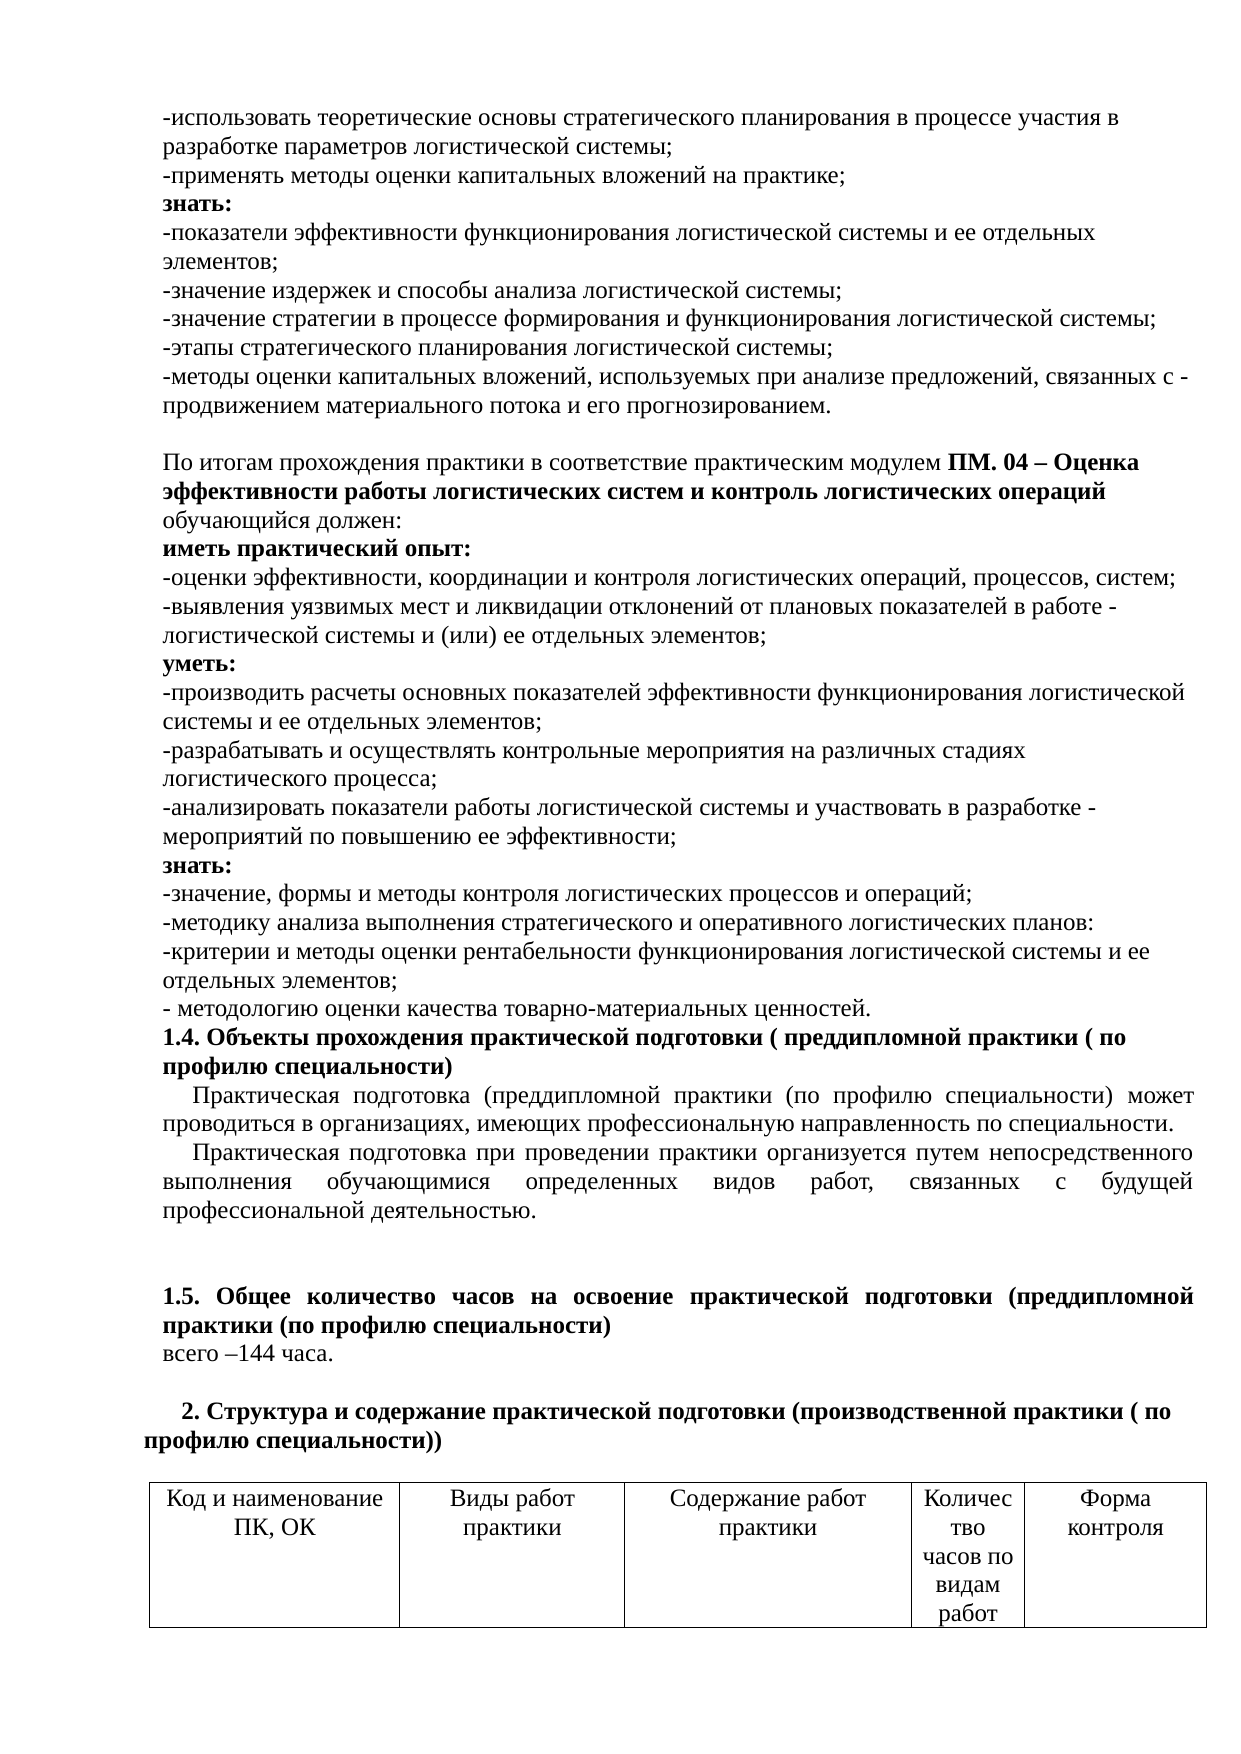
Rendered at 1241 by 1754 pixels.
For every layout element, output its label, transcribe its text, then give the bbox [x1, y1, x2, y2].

text - методологию оценки качества товарно-материальных ценностей. [162, 993, 1194, 1022]
list Практическая подготовка (преддипломной практики (по профилю специальности) может проводиться в организациях, имеющих профессиональную направленность по специальности. [162, 1080, 1194, 1137]
text -этапы стратегического планирования логистической системы; [162, 332, 1194, 361]
text -разрабатывать и осуществлять контрольные мероприятия на различных стадиях логистического процесса; [162, 735, 1194, 792]
text -значение, формы и методы контроля логистических процессов и операций; [162, 878, 1194, 907]
table_header Форма контроля [1025, 1483, 1206, 1627]
text уметь: [162, 648, 1194, 677]
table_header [625, 1483, 911, 1627]
text -выявления уязвимых мест и ликвидации отклонений от плановых показателей в работе -логистической системы и (или) ее отдельных элементов; [162, 591, 1194, 648]
list 1.5. Общее количество часов на освоение практической подготовки (преддипломной практики (по профилю специальности) [162, 1281, 1194, 1338]
table_header Виды работ практики [400, 1483, 624, 1627]
list 1.4. Объекты прохождения практической подготовки ( преддипломной практики ( по профилю специальности) [162, 1022, 1194, 1080]
text -методы оценки капитальных вложений, используемых при анализе предложений, связанных с -продвижением материального потока и его прогнозированием. [162, 361, 1194, 418]
list 2. Структура и содержание практической подготовки (производственной практики ( по профилю специальности)) [144, 1396, 1194, 1453]
text -производить расчеты основных показателей эффективности функционирования логистической системы и ее отдельных элементов; [162, 677, 1194, 735]
text -оценки эффективности, координации и контроля логистических операций, процессов, систем; [162, 562, 1194, 591]
list всего –144 часа. [162, 1338, 1194, 1367]
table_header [150, 1483, 399, 1627]
text -методику анализа выполнения стратегического и оперативного логистических планов: [162, 907, 1194, 936]
text -критерии и методы оценки рентабельности функционирования логистической системы и ее отдельных элементов; [162, 936, 1194, 993]
text -анализировать показатели работы логистической системы и участвовать в разработке -мероприятий по повышению ее эффективности; [162, 792, 1194, 850]
text знать: [162, 188, 1194, 217]
text По итогам прохождения практики в соответствие практическим модулем ПМ. 04 – Оценка эффективности работы логистических систем и контроль логистических операций обучающийся должен: [162, 447, 1194, 533]
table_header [912, 1483, 1024, 1627]
text -показатели эффективности функционирования логистической системы и ее отдельных элементов; [162, 217, 1194, 275]
text иметь практический опыт: [162, 533, 1194, 562]
list Практическая подготовка при проведении практики организуется путем непосредственного выполнения обучающимися определенных видов работ, связанных с будущей профессиональной деятельностью. [162, 1137, 1194, 1223]
text знать: [162, 850, 1194, 878]
text -значение издержек и способы анализа логистической системы; [162, 275, 1194, 303]
text -применять методы оценки капитальных вложений на практике; [162, 160, 1194, 188]
text -значение стратегии в процессе формирования и функционирования логистической системы; [162, 303, 1194, 332]
text -использовать теоретические основы стратегического планирования в процессе участия в разработке параметров логистической системы; [162, 102, 1194, 160]
